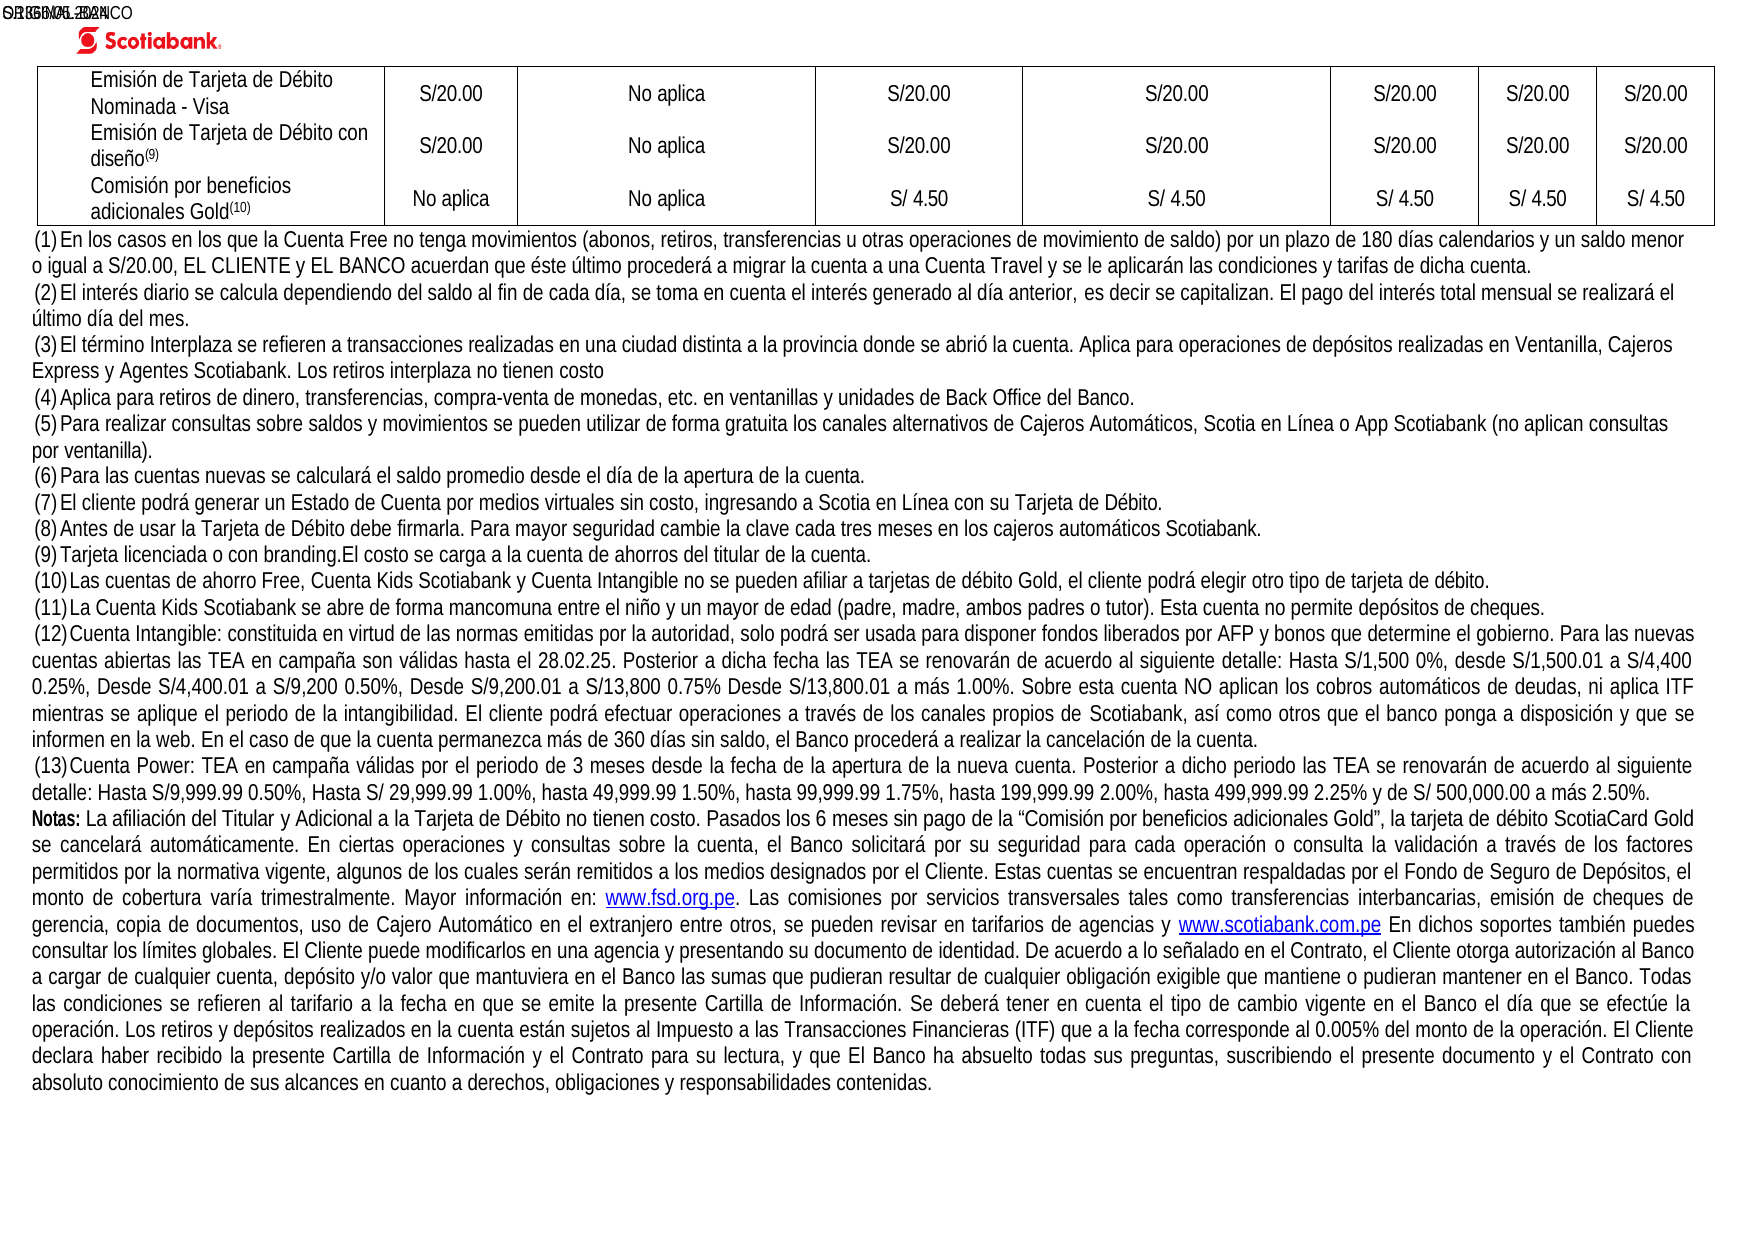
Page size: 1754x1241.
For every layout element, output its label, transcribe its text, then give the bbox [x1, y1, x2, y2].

table_header S/20.00 [1331, 67, 1478, 119]
table_header S/20.00 [816, 67, 1022, 119]
table_header Emisión de Tarjeta de Débito Nominada - Visa [38, 67, 384, 119]
table_cell Comisión por beneficios adicionales Gold(10) [38, 172, 384, 224]
table_cell S/ 4.50 [816, 172, 1022, 224]
table_header S/20.00 [1479, 67, 1596, 119]
table_cell Emisión de Tarjeta de Débito con diseño(9) [38, 120, 384, 172]
list Aplica para retiros de dinero, transferencias, compra-venta de monedas, etc. en ventanillas y unidades de Back Office del Banco. [34, 384, 1727, 410]
table_cell S/20.00 [1479, 120, 1596, 172]
table_cell S/20.00 [1331, 120, 1478, 172]
table_cell S/20.00 [1023, 120, 1330, 172]
list El interés diario se calcula dependiendo del saldo al fin de cada día, se toma en cuenta el interés generado al día anterior, es decir se capitalizan. El pago del interés total mensual se realizará el último día del mes. [32, 278, 1695, 331]
table_cell S/ 4.50 [1479, 172, 1596, 224]
table_cell S/20.00 [385, 120, 517, 172]
list La Cuenta Kids Scotiabank se abre de forma mancomuna entre el niño y un mayor de edad (padre, madre, ambos padres o tutor). Esta cuenta no permite depósitos de cheques. [34, 594, 1727, 620]
text Notas: La afiliación del Titular y Adicional a la Tarjeta de Débito no tienen costo. Pasados los 6 meses sin pago de la “Comisión por beneficios adicionales Gold”, la tarjeta de débito ScotiaCard Gold se cancelará automáticamente. En ciertas operaciones y consultas sobre la cuenta, el Banco solicitará por su seguridad para cada operación o consulta la validación a través de los factores permitidos por la normativa vigente, algunos de los cuales serán remitidos a los medios designados por el Cliente. Estas cuentas se encuentran respaldadas por el Fondo de Seguro de Depósitos, el monto de cobertura varía trimestralmente. Mayor información en: www.fsd.org.pe. Las comisiones por servicios transversales tales como transferencias interbancarias, emisión de cheques de gerencia, copia de documentos, uso de Cajero Automático en el extranjero entre otros, se pueden revisar en tarifarios de agencias y www.scotiabank.com.pe En dichos soportes también puedes consultar los límites globales. El Cliente puede modificarlos en una agencia y presentando su documento de identidad. De acuerdo a lo señalado en el Contrato, el Cliente otorga autorización al Banco a cargar de cualquier cuenta, depósito y/o valor que mantuviera en el Banco las sumas que pudieran resultar de cualquier obligación exigible que mantiene o pudieran mantener en el Banco. Todas las condiciones se refieren al tarifario a la fecha en que se emite la presente Cartilla de Información. Se deberá tener en cuenta el tipo de cambio vigente en el Banco el día que se efectúe la operación. Los retiros y depósitos realizados en la cuenta están sujetos al Impuesto a las Transacciones Financieras (ITF) que a la fecha corresponde al 0.005% del monto de la operación. El Cliente declara haber recibido la presente Cartilla de Información y el Contrato para su lectura, y que El Banco ha absuelto todas sus preguntas, suscribiendo el presente documento y el Contrato con absoluto conocimiento de sus alcances en cuanto a derechos, obligaciones y responsabilidades contenidas. [32, 805, 1694, 1095]
table_cell S/20.00 [816, 120, 1022, 172]
list Las cuentas de ahorro Free, Cuenta Kids Scotiabank y Cuenta Intangible no se pueden afiliar a tarjetas de débito Gold, el cliente podrá elegir otro tipo de tarjeta de débito. [34, 568, 1727, 594]
table_header S/20.00 [385, 67, 517, 119]
table_cell S/ 4.50 [1597, 172, 1714, 224]
list Cuenta Intangible: constituida en virtud de las normas emitidas por la autoridad, solo podrá ser usada para disponer fondos liberados por AFP y bonos que determine el gobierno. Para las nuevas cuentas abiertas las TEA en campaña son válidas hasta el 28.02.25. Posterior a dicha fecha las TEA se renovarán de acuerdo al siguiente detalle: Hasta S/1,500 0%, desde S/1,500.01 a S/4,400 0.25%, Desde S/4,400.01 a S/9,200 0.50%, Desde S/9,200.01 a S/13,800 0.75% Desde S/13,800.01 a más 1.00%. Sobre esta cuenta NO aplican los cobros automáticos de deudas, ni aplica ITF mientras se aplique el periodo de la intangibilidad. El cliente podrá efectuar operaciones a través de los canales propios de Scotiabank, así como otros que el banco ponga a disposición y que se informen en la web. En el caso de que la cuenta permanezca más de 360 días sin saldo, el Banco procederá a realizar la cancelación de la cuenta. [32, 620, 1695, 752]
list El término Interplaza se refieren a transacciones realizadas en una ciudad distinta a la provincia donde se abrió la cuenta. Aplica para operaciones de depósitos realizadas en Ventanilla, Cajeros Express y Agentes Scotiabank. Los retiros interplaza no tienen costo [32, 331, 1695, 384]
table_header S/20.00 [1023, 67, 1330, 119]
list Para las cuentas nuevas se calculará el saldo promedio desde el día de la apertura de la cuenta. [34, 463, 1727, 489]
list Cuenta Power: TEA en campaña válidas por el periodo de 3 meses desde la fecha de la apertura de la nueva cuenta. Posterior a dicho periodo las TEA se renovarán de acuerdo al siguiente detalle: Hasta S/9,999.99 0.50%, Hasta S/ 29,999.99 1.00%, hasta 49,999.99 1.50%, hasta 99,999.99 1.75%, hasta 199,999.99 2.00%, hasta 499,999.99 2.25% y de S/ 500,000.00 a más 2.50%. [32, 752, 1695, 805]
table_cell S/20.00 [1597, 120, 1714, 172]
table_cell S/ 4.50 [1331, 172, 1478, 224]
table_header S/20.00 [1597, 67, 1714, 119]
list Antes de usar la Tarjeta de Débito debe firmarla. Para mayor seguridad cambie la clave cada tres meses en los cajeros automáticos Scotiabank. [34, 515, 1727, 542]
table_header No aplica [518, 67, 815, 119]
table_cell S/ 4.50 [1023, 172, 1330, 224]
table_cell No aplica [518, 120, 815, 172]
picture [75, 27, 222, 54]
table_cell No aplica [518, 172, 815, 224]
list Tarjeta licenciada o con branding.El costo se carga a la cuenta de ahorros del titular de la cuenta. [34, 542, 1727, 568]
list Para realizar consultas sobre saldos y movimientos se pueden utilizar de forma gratuita los canales alternativos de Cajeros Automáticos, Scotia en Línea o App Scotiabank (no aplican consultas por ventanilla). [32, 410, 1694, 463]
table_cell No aplica [385, 172, 517, 224]
list En los casos en los que la Cuenta Free no tenga movimientos (abonos, retiros, transferencias u otras operaciones de movimiento de saldo) por un plazo de 180 días calendarios y un saldo menor o igual a S/20.00, EL CLIENTE y EL BANCO acuerdan que éste último procederá a migrar la cuenta a una Cuenta Travel y se le aplicarán las condiciones y tarifas de dicha cuenta. [32, 226, 1694, 278]
list El cliente podrá generar un Estado de Cuenta por medios virtuales sin costo, ingresando a Scotia en Línea con su Tarjeta de Débito. [34, 489, 1727, 515]
